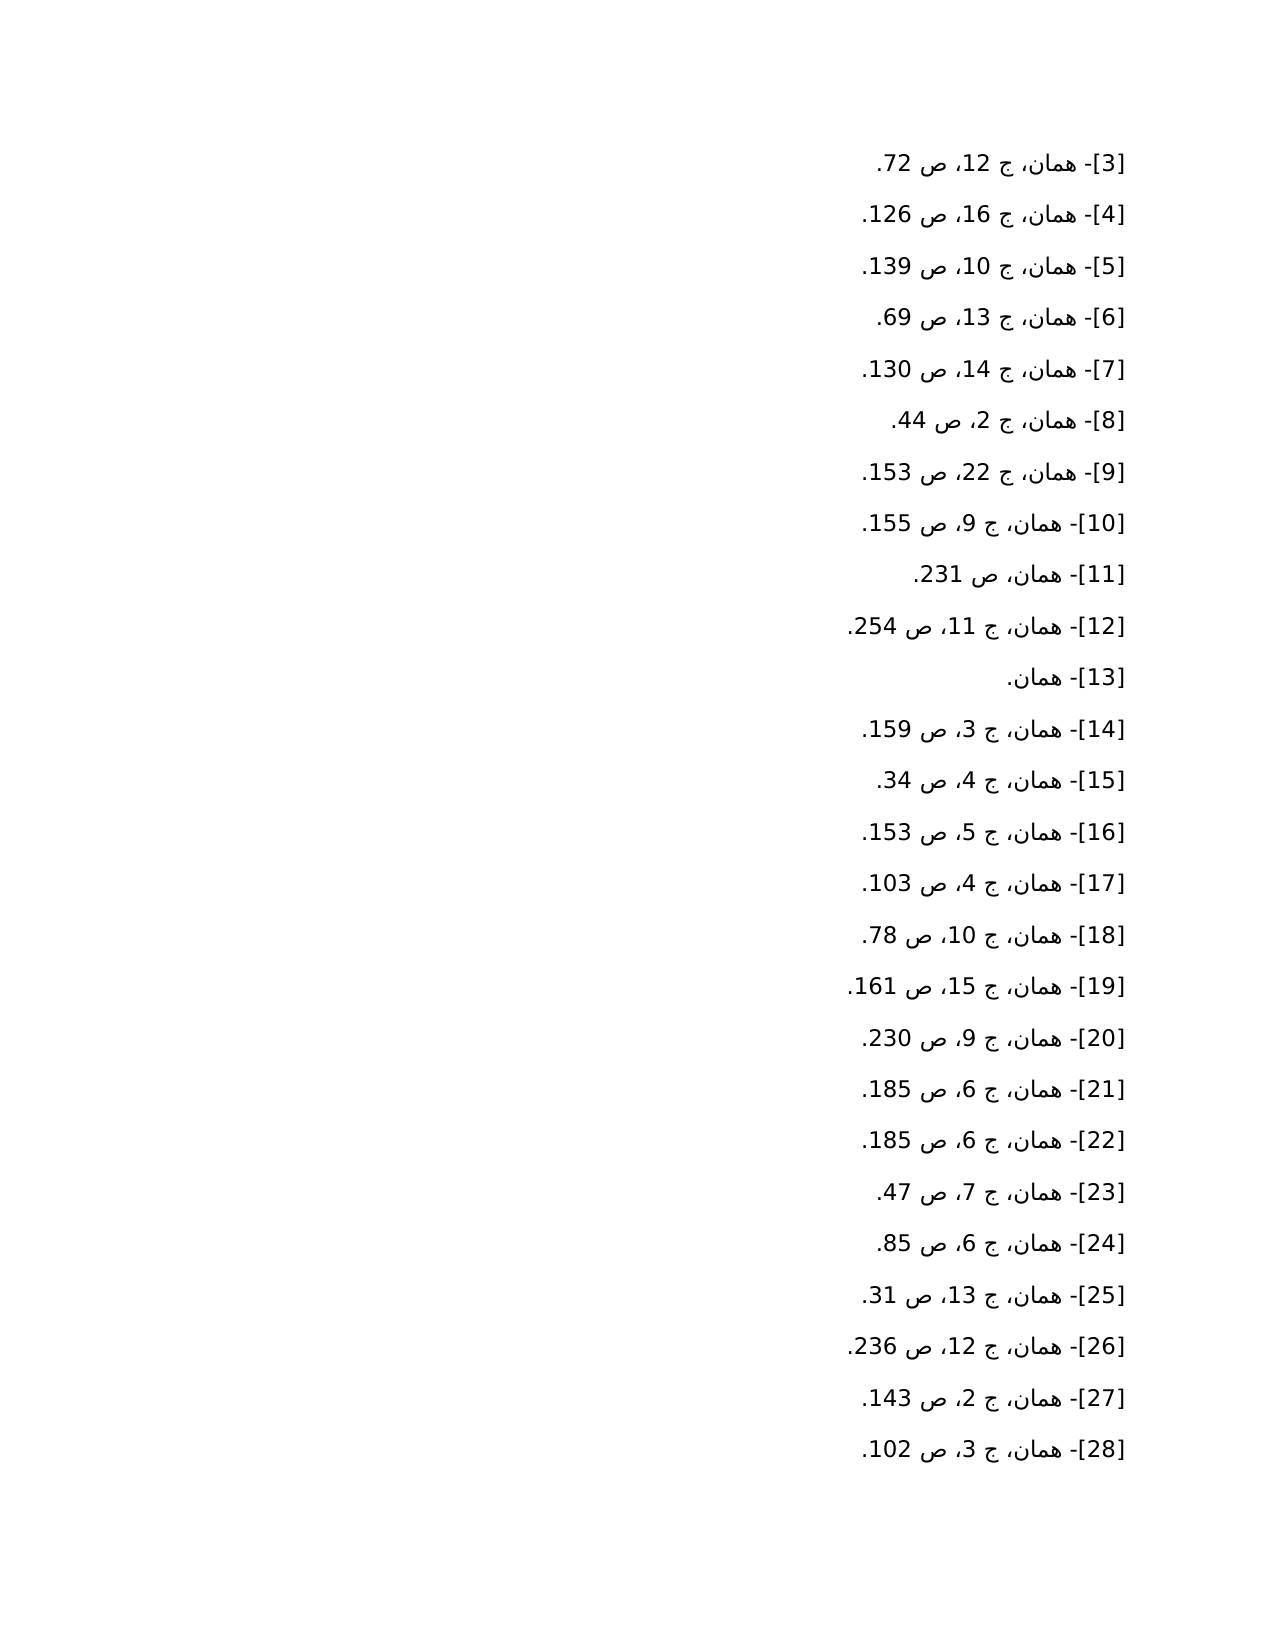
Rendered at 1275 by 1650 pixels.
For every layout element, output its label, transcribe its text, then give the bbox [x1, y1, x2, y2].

text [3]- همان، ج 12، ص 72. [150, 150, 1125, 177]
text [21]- همان، ج 6، ص 185. [150, 1076, 1125, 1103]
text [6]- همان، ج 13، ص 69. [150, 304, 1125, 331]
text [7]- همان، ج 14، ص 130. [150, 356, 1125, 382]
text [13]- همان. [150, 664, 1125, 691]
text [12]- همان، ج 11، ص 254. [150, 613, 1125, 640]
text [18]- همان، ج 10، ص 78. [150, 922, 1125, 948]
text [28]- همان، ج 3، ص 102. [150, 1436, 1125, 1463]
text [27]- همان، ج 2، ص 143. [150, 1385, 1125, 1412]
text [16]- همان، ج 5، ص 153. [150, 819, 1125, 846]
text [22]- همان، ج 6، ص 185. [150, 1128, 1125, 1154]
text [24]- همان، ج 6، ص 85. [150, 1231, 1125, 1257]
text [23]- همان، ج 7، ص 47. [150, 1179, 1125, 1206]
text [10]- همان، ج 9، ص 155. [150, 510, 1125, 537]
text [11]- همان، ص 231. [150, 562, 1125, 588]
text [19]- همان، ج 15، ص 161. [150, 973, 1125, 1000]
text [25]- همان، ج 13، ص 31. [150, 1282, 1125, 1309]
text [4]- همان، ج 16، ص 126. [150, 201, 1125, 228]
text [20]- همان، ج 9، ص 230. [150, 1025, 1125, 1051]
text [8]- همان، ج 2، ص 44. [150, 407, 1125, 434]
text [26]- همان، ج 12، ص 236. [150, 1333, 1125, 1360]
text [14]- همان، ج 3، ص 159. [150, 716, 1125, 743]
text [17]- همان، ج 4، ص 103. [150, 870, 1125, 897]
text [15]- همان، ج 4، ص 34. [150, 767, 1125, 794]
text [9]- همان، ج 22، ص 153. [150, 459, 1125, 485]
text [5]- همان، ج 10، ص 139. [150, 253, 1125, 279]
